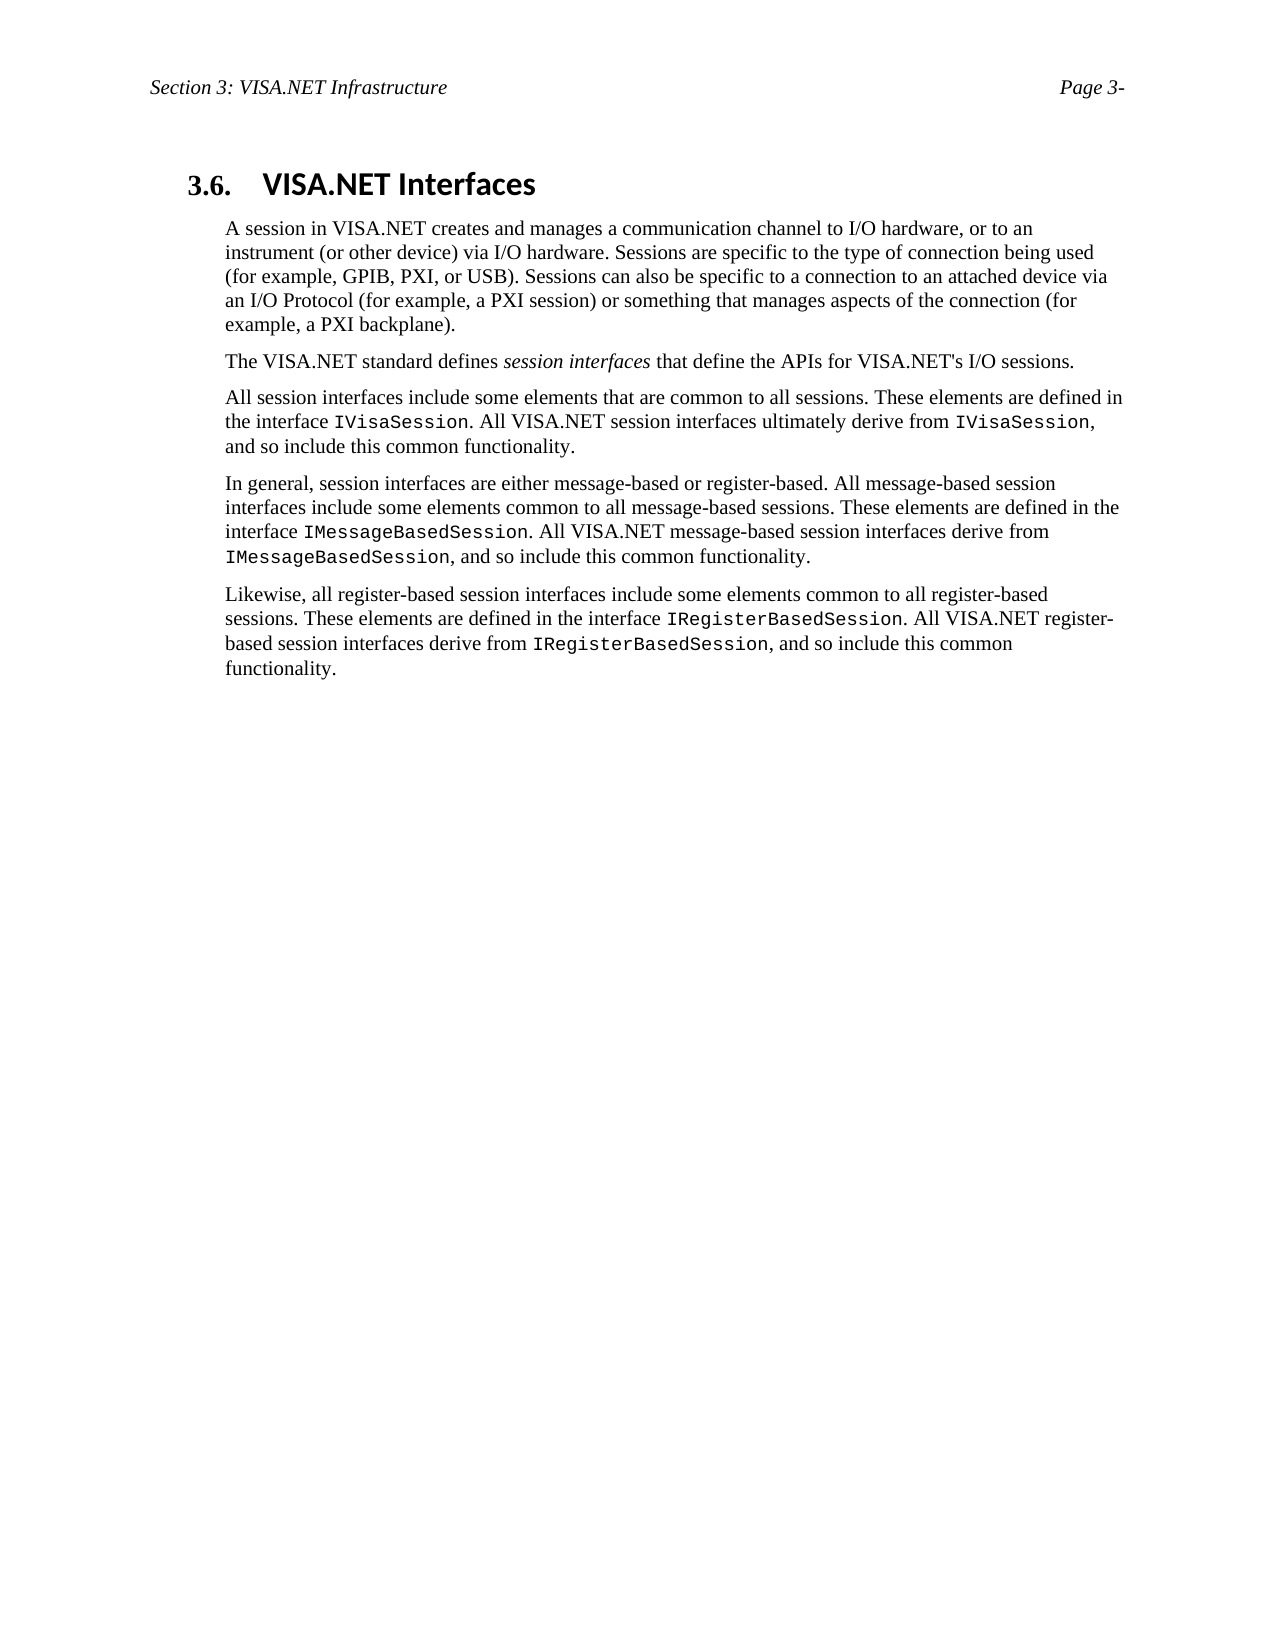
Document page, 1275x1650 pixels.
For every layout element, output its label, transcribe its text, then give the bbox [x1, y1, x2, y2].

text A session in VISA.NET creates and manages a communication channel to I/O hardware, or to an instrument (or other device) via I/O hardware. Sessions are specific to the type of connection being used (for example, GPIB, PXI, or USB). Sessions can also be specific to a connection to an attached device via an I/O Protocol (for example, a PXI session) or something that manages aspects of the connection (for example, a PXI backplane). [225, 216, 1125, 336]
text The VISA.NET standard defines session interfaces that define the APIs for VISA.NET's I/O sessions. [225, 348, 1125, 373]
text All session interfaces include some elements that are common to all sessions. These elements are defined in the interface IVisaSession. All VISA.NET session interfaces ultimately derive from IVisaSession, and so include this common functionality. [225, 385, 1125, 458]
subtitle VISA.NET Interfaces [187, 162, 1125, 203]
text In general, session interfaces are either message-based or register-based. All message-based session interfaces include some elements common to all message-based sessions. These elements are defined in the interface IMessageBasedSession. All VISA.NET message-based session interfaces derive from IMessageBasedSession, and so include this common functionality. [225, 471, 1125, 569]
text Likewise, all register-based session interfaces include some elements common to all register-based sessions. These elements are defined in the interface IRegisterBasedSession. All VISA.NET register-based session interfaces derive from IRegisterBasedSession, and so include this common functionality. [225, 582, 1125, 680]
